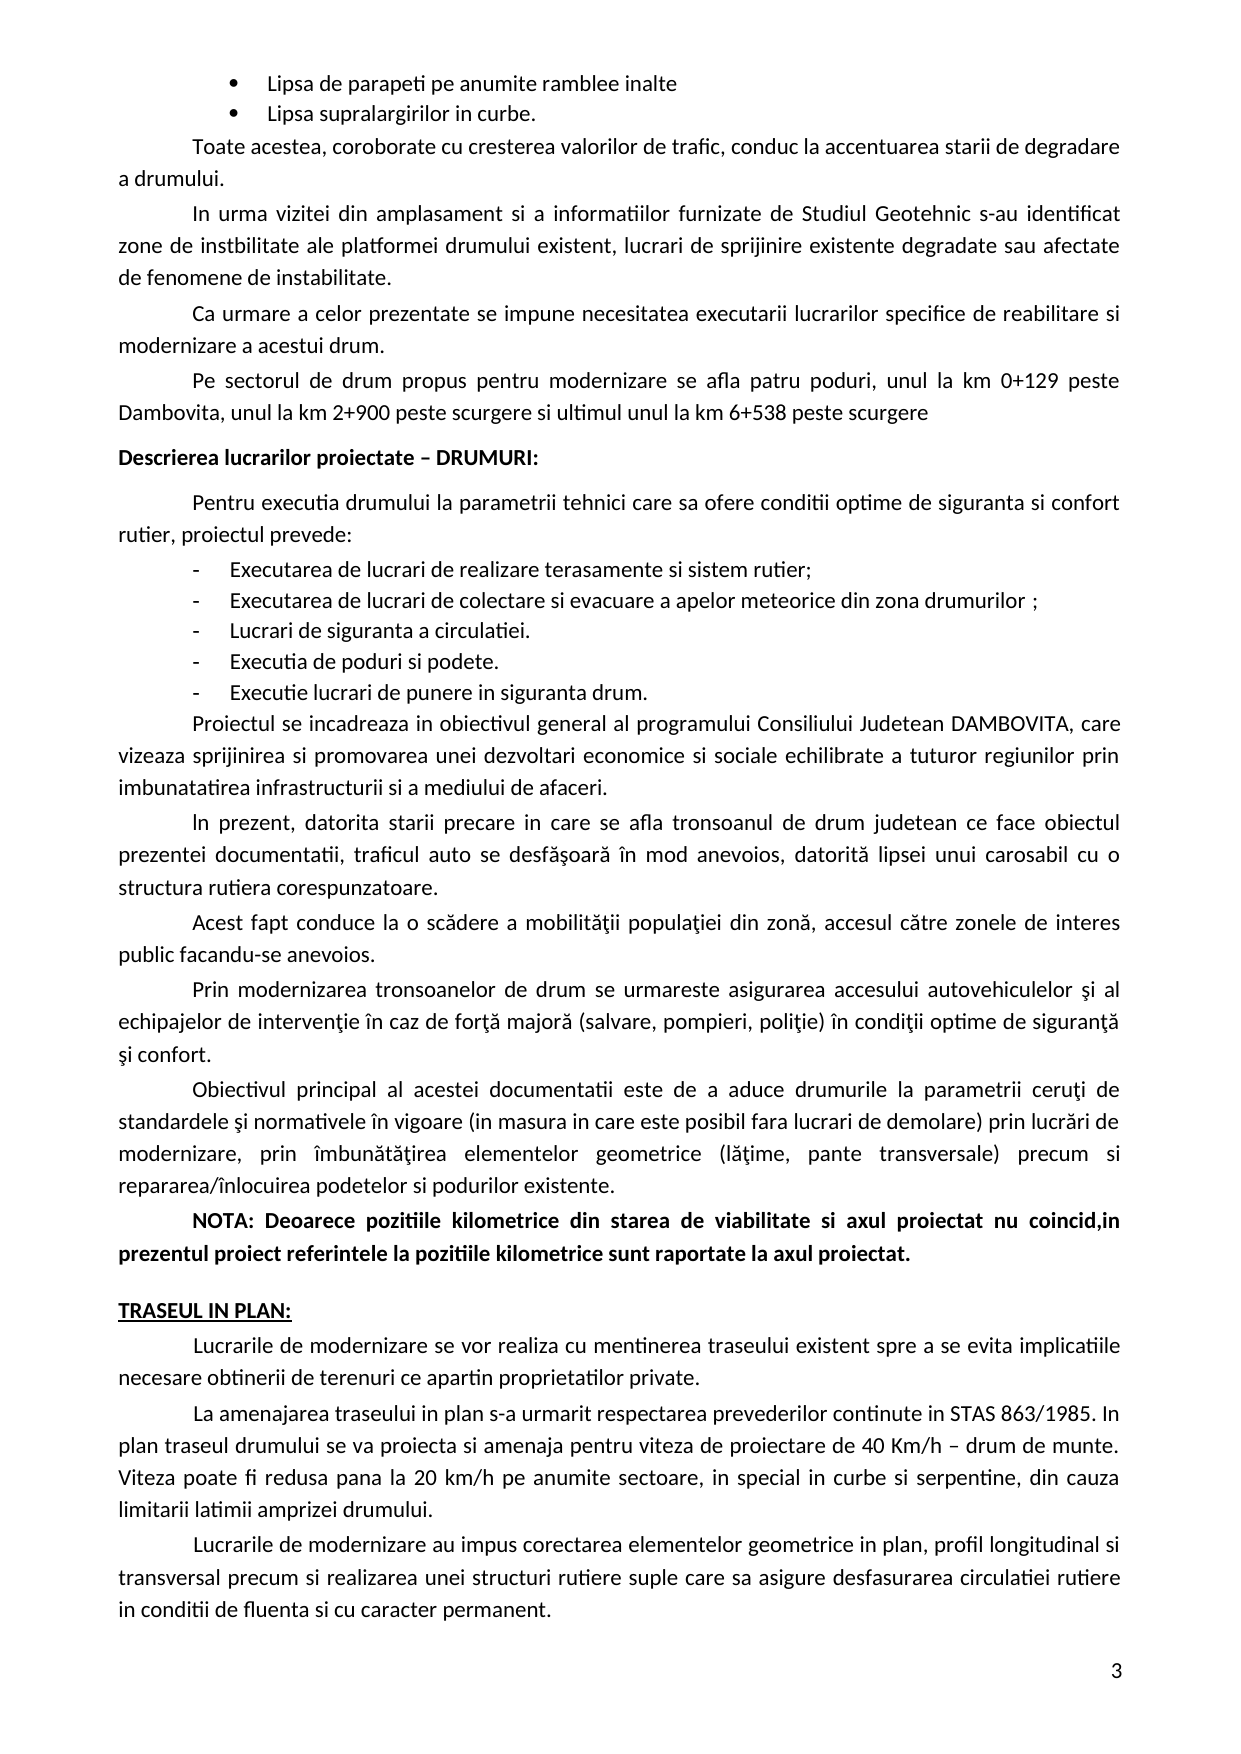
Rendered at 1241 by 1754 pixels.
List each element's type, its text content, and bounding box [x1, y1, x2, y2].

text Ca urmare a celor prezentate se impune necesitatea executarii lucrarilor specifice de reabilitare si modernizare a acestui drum. [118, 299, 1122, 359]
list Lipsa supralargirilor in curbe. [229, 99, 1122, 127]
text Descrierea lucrarilor proiectate – DRUMURI: [118, 443, 1122, 471]
text Acest fapt conduce la o scădere a mobilităţii populaţiei din zonă, accesul către zonele de interes public facandu-se anevoios. [118, 908, 1122, 968]
text In urma vizitei din amplasament si a informatiilor furnizate de Studiul Geotehnic s-au identificat zone de instbilitate ale platformei drumului existent, lucrari de sprijinire existente degradate sau afectate de fenomene de instabilitate. [118, 199, 1122, 292]
list Executia de poduri si podete. [192, 647, 1122, 675]
text Pentru executia drumului la parametrii tehnici care sa ofere conditii optime de siguranta si confort rutier, proiectul prevede: [118, 488, 1122, 548]
list Executarea de lucrari de realizare terasamente si sistem rutier; [192, 555, 1122, 583]
text Lucrarile de modernizare se vor realiza cu mentinerea traseului existent spre a se evita implicatiile necesare obtinerii de terenuri ce apartin proprietatilor private. [118, 1331, 1122, 1391]
list Executarea de lucrari de colectare si evacuare a apelor meteorice din zona drumurilor ; [192, 586, 1122, 614]
text Proiectul se incadreaza in obiectivul general al programului Consiliului Judetean DAMBOVITA, care vizeaza sprijinirea si promovarea unei dezvoltari economice si sociale echilibrate a tuturor regiunilor prin imbunatatirea infrastructurii si a mediului de afaceri. [118, 709, 1122, 801]
text Lucrarile de modernizare au impus corectarea elementelor geometrice in plan, profil longitudinal si transversal precum si realizarea unei structuri rutiere suple care sa asigure desfasurarea circulatiei rutiere in conditii de fluenta si cu caracter permanent. [118, 1530, 1122, 1623]
list Lucrari de siguranta a circulatiei. [192, 617, 1122, 644]
text La amenajarea traseului in plan s-a urmarit respectarea prevederilor continute in STAS 863/1985. In plan traseul drumului se va proiecta si amenaja pentru viteza de proiectare de 40 Km/h – drum de munte. Viteza poate fi redusa pana la 20 km/h pe anumite sectoare, in special in curbe si serpentine, din cauza limitarii latimii amprizei drumului. [118, 1399, 1122, 1523]
text Toate acestea, coroborate cu cresterea valorilor de trafic, conduc la accentuarea starii de degradare a drumului. [118, 132, 1122, 192]
text Pe sectorul de drum propus pentru modernizare se afla patru poduri, unul la km 0+129 peste Dambovita, unul la km 2+900 peste scurgere si ultimul unul la km 6+538 peste scurgere [118, 366, 1122, 426]
text ln prezent, datorita starii precare in care se afla tronsoanul de drum judetean ce face obiectul prezentei documentatii, traficul auto se desfăşoară în mod anevoios, datorită lipsei unui carosabil cu o structura rutiera corespunzatoare. [118, 808, 1122, 901]
list Executie lucrari de punere in siguranta drum. [192, 678, 1122, 706]
text Prin modernizarea tronsoanelor de drum se urmareste asigurarea accesului autovehiculelor şi al echipajelor de intervenţie în caz de forţă majoră (salvare, pompieri, poliţie) în condiţii optime de siguranţă şi confort. [118, 975, 1122, 1068]
list Lipsa de parapeti pe anumite ramblee inalte [229, 69, 1122, 97]
text TRASEUL IN PLAN: [118, 1296, 1122, 1324]
text Obiectivul principal al acestei documentatii este de a aduce drumurile la parametrii ceruţi de standardele şi normativele în vigoare (in masura in care este posibil fara lucrari de demolare) prin lucrări de modernizare, prin îmbunătăţirea elementelor geometrice (lăţime, pante transversale) precum si repararea/înlocuirea podetelor si podurilor existente. [118, 1075, 1122, 1199]
text NOTA: Deoarece pozitiile kilometrice din starea de viabilitate si axul proiectat nu coincid,in prezentul proiect referintele la pozitiile kilometrice sunt raportate la axul proiectat. [118, 1207, 1122, 1267]
